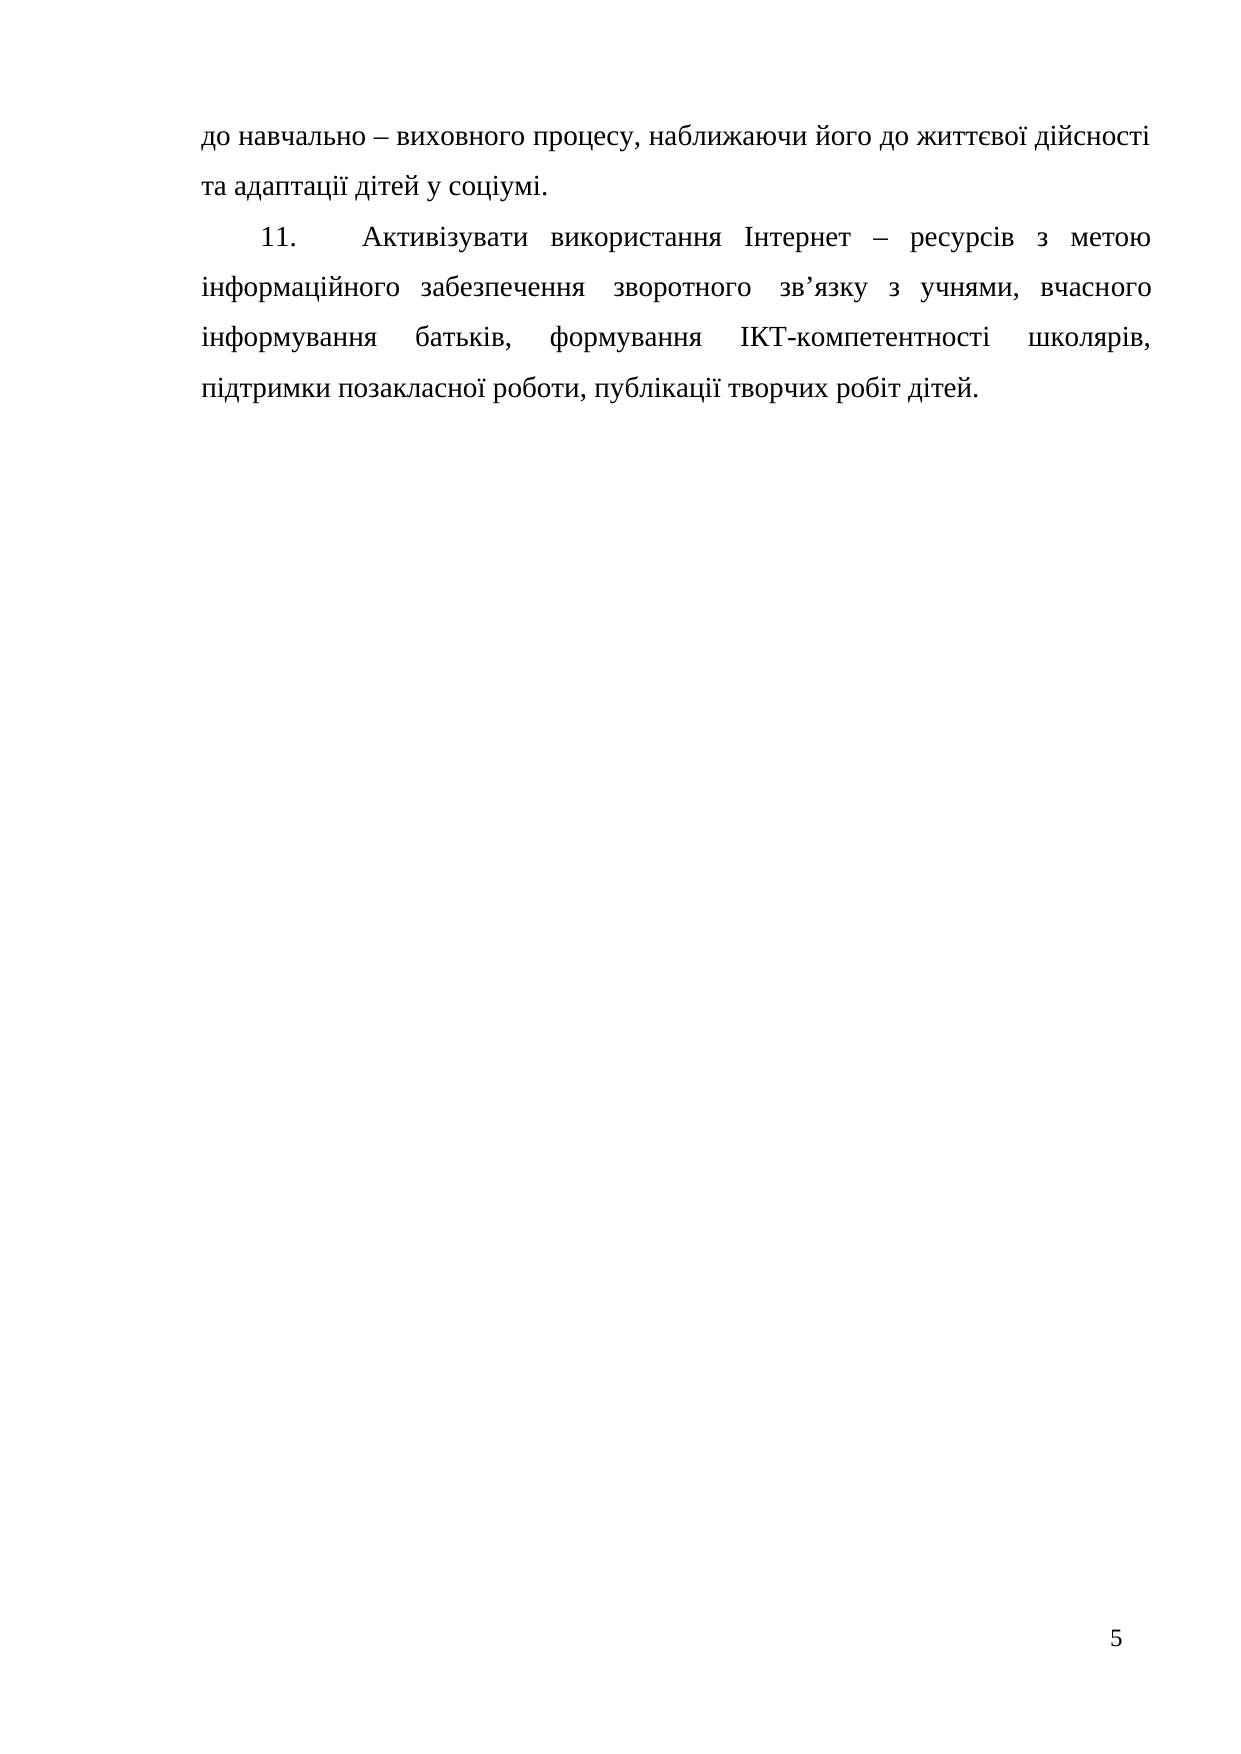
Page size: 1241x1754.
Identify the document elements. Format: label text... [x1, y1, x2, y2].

list Активізувати використання Інтернет – ресурсів з метою інформаційного забезпечення зворотного зв’язку з учнями, вчасного інформування батьків, формування ІКТ-компетентності школярів, підтримки позакласної роботи, публікації творчих робіт дітей. [201, 219, 1152, 403]
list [201, 118, 1152, 202]
